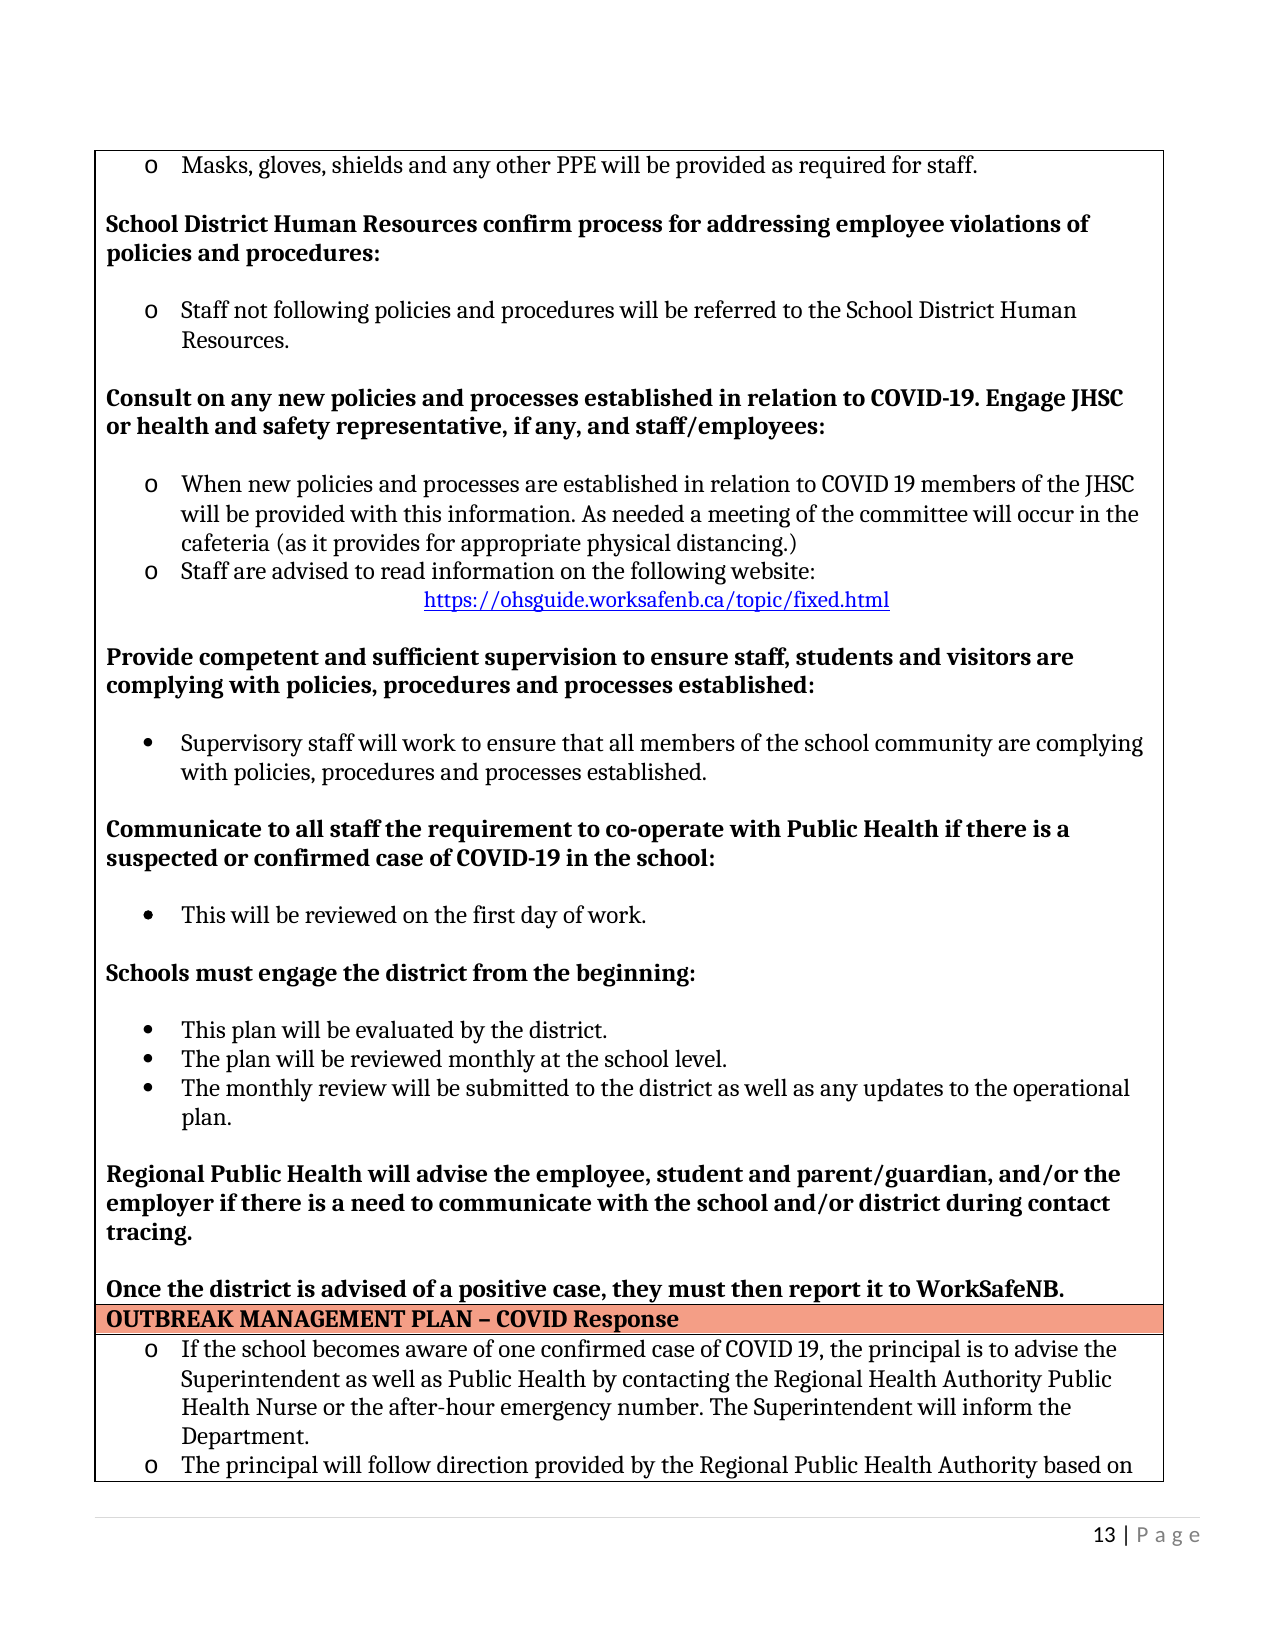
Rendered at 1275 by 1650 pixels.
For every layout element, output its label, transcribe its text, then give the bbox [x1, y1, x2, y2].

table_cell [96, 151, 1163, 1304]
table_cell OUTBREAK MANAGEMENT PLAN – COVID Response [96, 1305, 1163, 1333]
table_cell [96, 1335, 1163, 1481]
